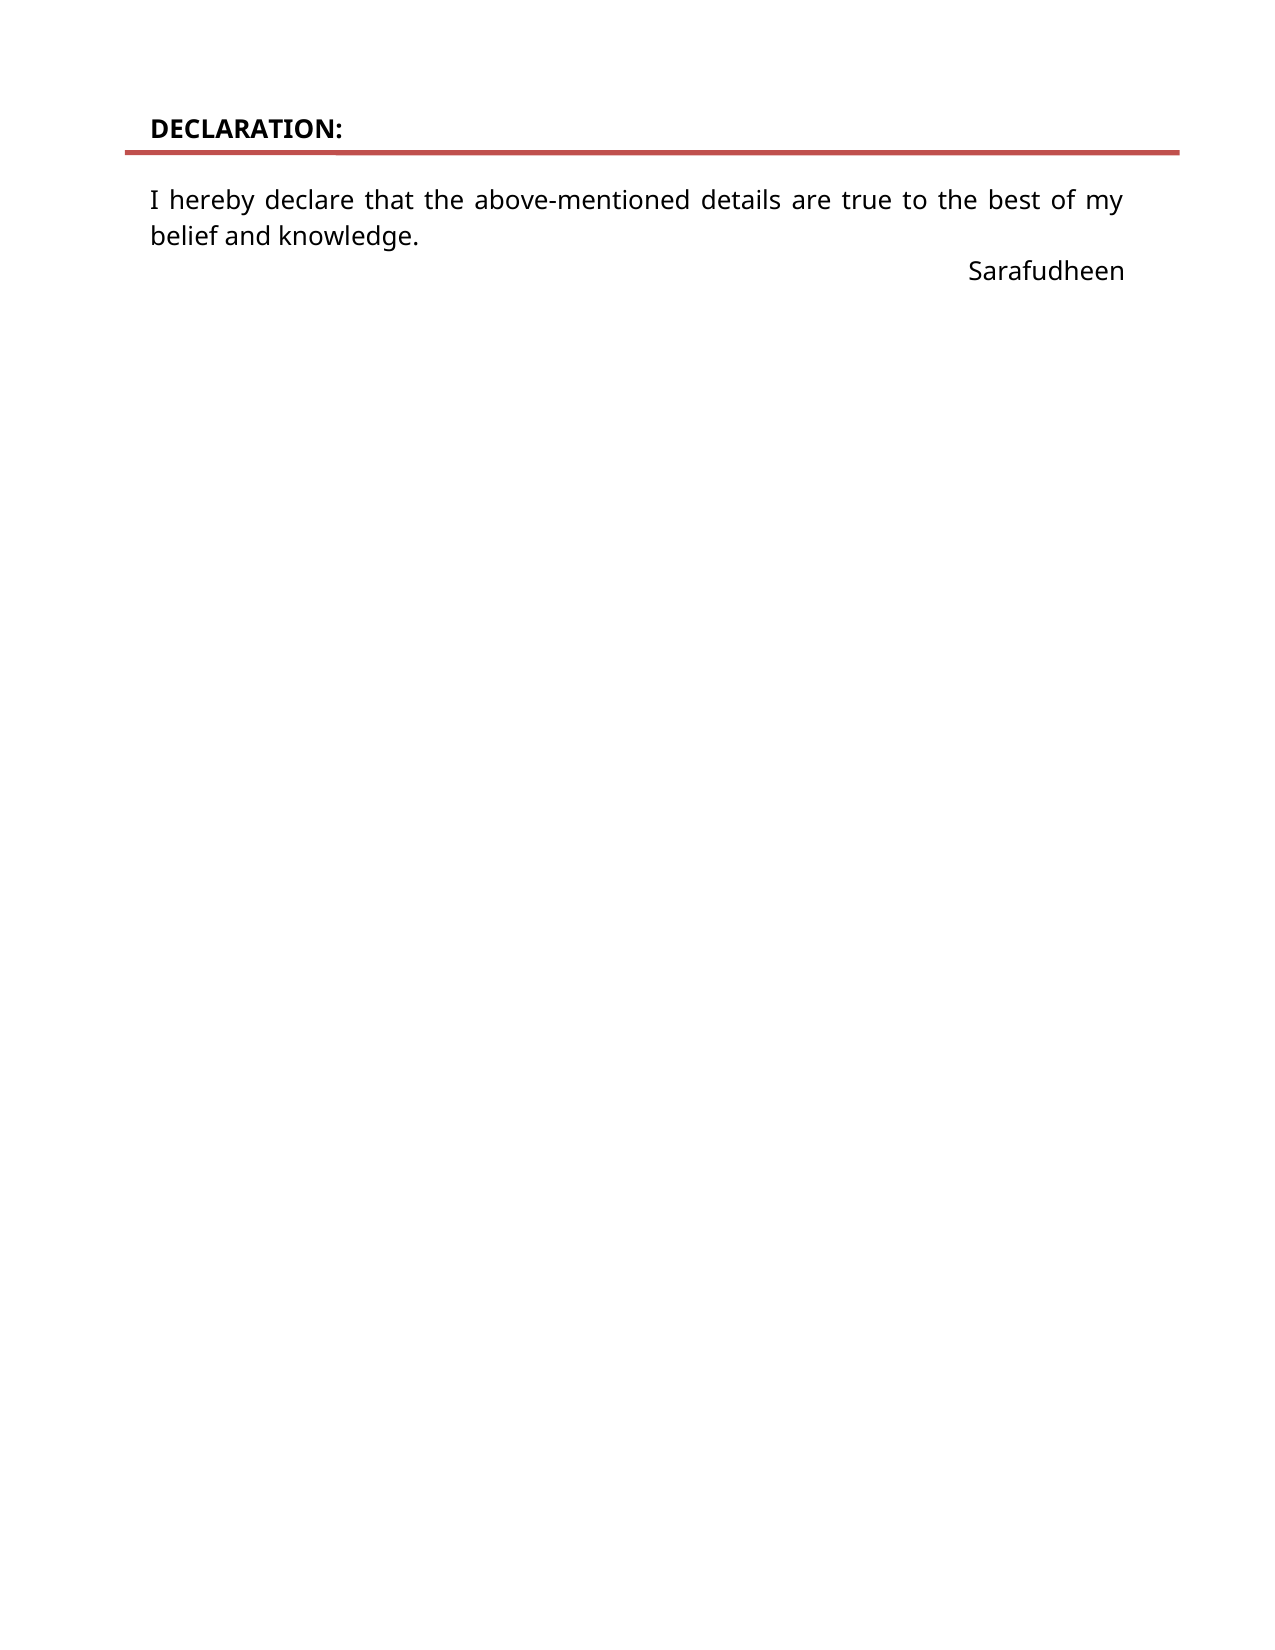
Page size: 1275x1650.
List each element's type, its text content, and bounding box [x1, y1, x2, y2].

text DECLARATION: [150, 111, 1125, 146]
text I hereby declare that the above-mentioned details are true to the best of my belief and knowledge. [150, 182, 1125, 253]
text Sarafudheen [150, 253, 1125, 288]
